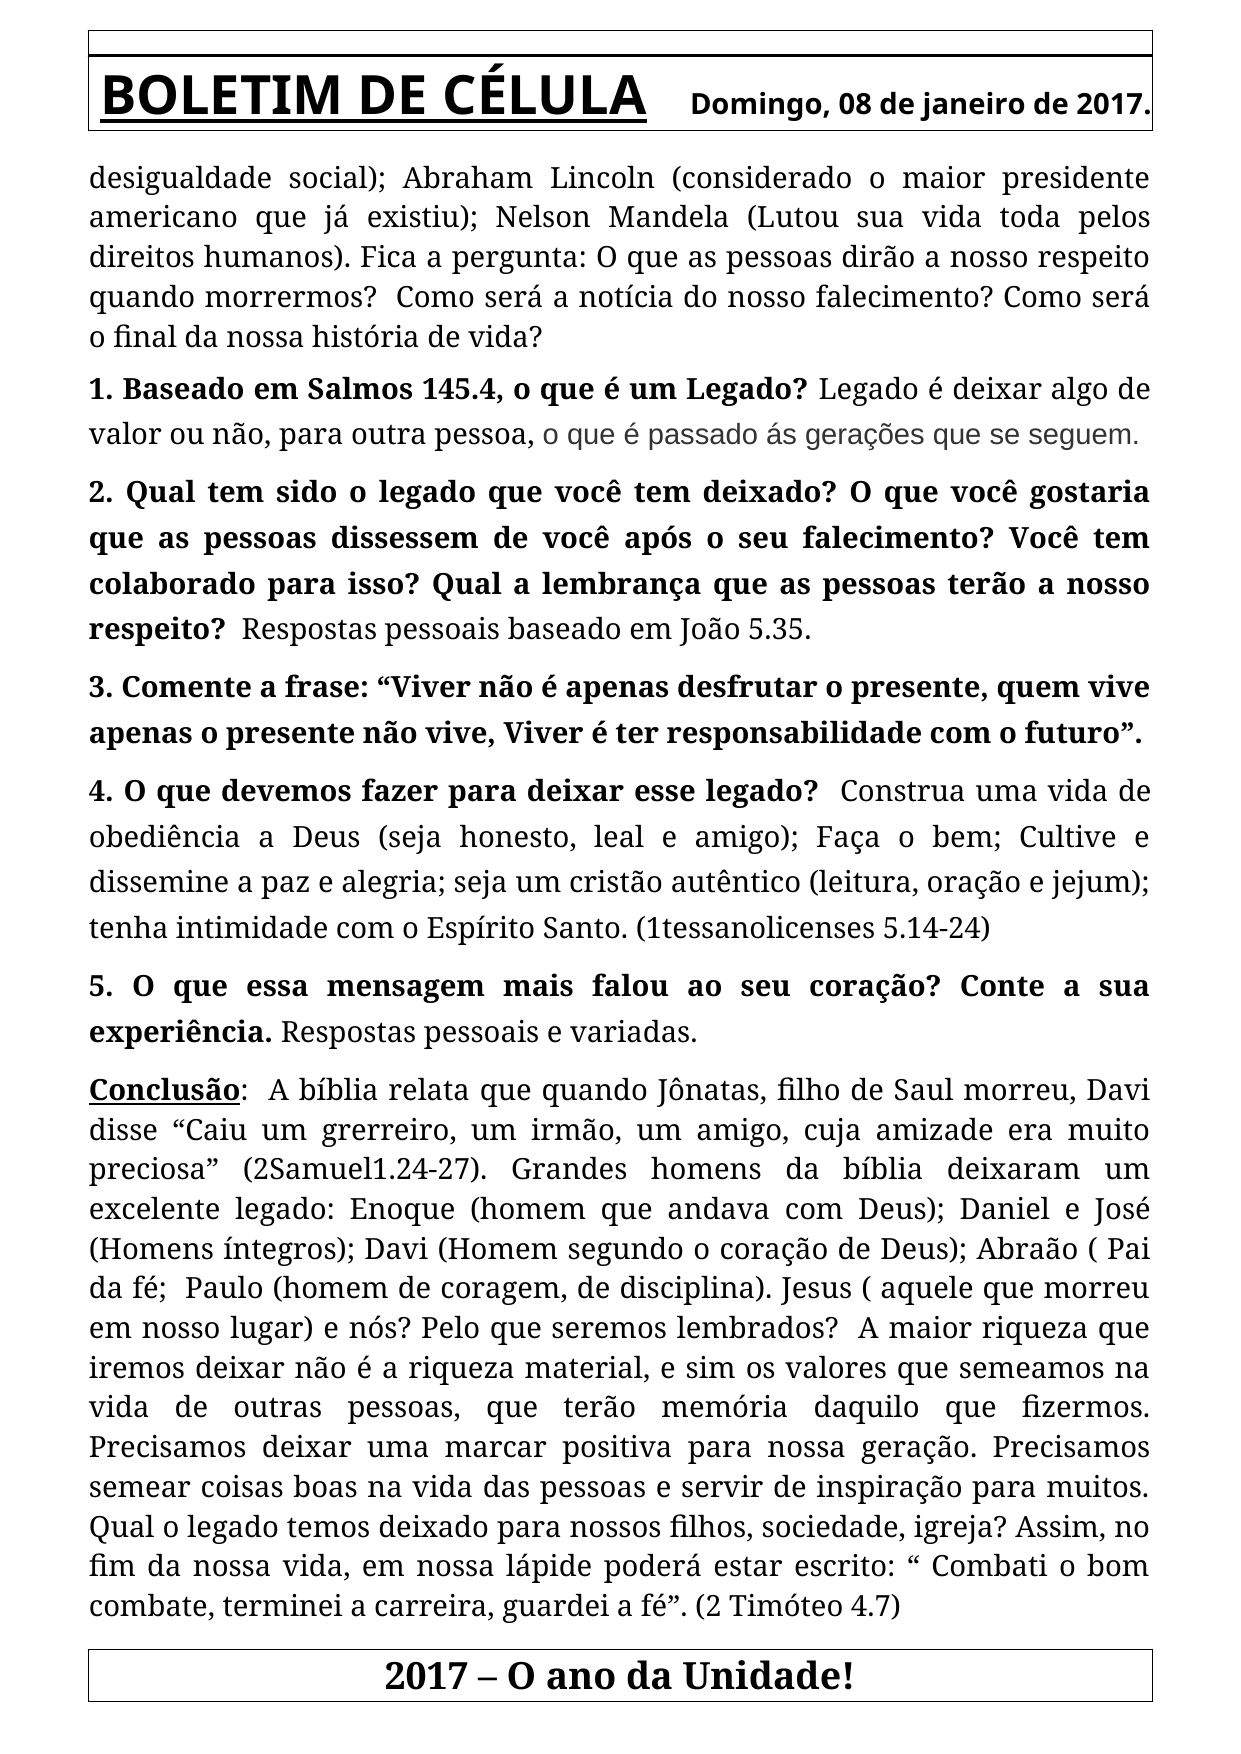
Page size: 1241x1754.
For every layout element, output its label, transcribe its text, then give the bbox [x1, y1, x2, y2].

text 4. O que devemos fazer para deixar esse legado? Construa uma vida de obediência a Deus (seja honesto, leal e amigo); Faça o bem; Cultive e dissemine a paz e alegria; seja um cristão autêntico (leitura, oração e jejum); tenha intimidade com o Espírito Santo. (1tessanolicenses 5.14-24) [89, 771, 1152, 947]
text 3. Comente a frase: “Viver não é apenas desfrutar o presente, quem vive apenas o presente não vive, Viver é ter responsabilidade com o futuro”. [89, 667, 1152, 752]
text Conclusão: A bíblia relata que quando Jônatas, filho de Saul morreu, Davi disse “Caiu um grerreiro, um irmão, um amigo, cuja amizade era muito preciosa” (2Samuel1.24-27). Grandes homens da bíblia deixaram um excelente legado: Enoque (homem que andava com Deus); Daniel e José (Homens íntegros); Davi (Homem segundo o coração de Deus); Abraão ( Pai da fé; Paulo (homem de coragem, de disciplina). Jesus ( aquele que morreu em nosso lugar) e nós? Pelo que seremos lembrados? A maior riqueza que iremos deixar não é a riqueza material, e sim os valores que semeamos na vida de outras pessoas, que terão memória daquilo que fizermos. Precisamos deixar uma marcar positiva para nossa geração. Precisamos semear coisas boas na vida das pessoas e servir de inspiração para muitos. Qual o legado temos deixado para nossos filhos, sociedade, igreja? Assim, no fim da nossa vida, em nossa lápide poderá estar escrito: “ Combati o bom combate, terminei a carreira, guardei a fé”. (2 Timóteo 4.7) [89, 1069, 1152, 1625]
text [89, 157, 1152, 356]
text 2. Qual tem sido o legado que você tem deixado? O que você gostaria que as pessoas dissessem de você após o seu falecimento? Você tem colaborado para isso? Qual a lembrança que as pessoas terão a nosso respeito? Respostas pessoais baseado em João 5.35. [89, 472, 1152, 648]
text 1. Baseado em Salmos 145.4, o que é um Legado? Legado é deixar algo de valor ou não, para outra pessoa, o que é passado ás gerações que se seguem. [89, 368, 1152, 453]
text 5. O que essa mensagem mais falou ao seu coração? Conte a sua experiência. Respostas pessoais e variadas. [89, 966, 1152, 1051]
